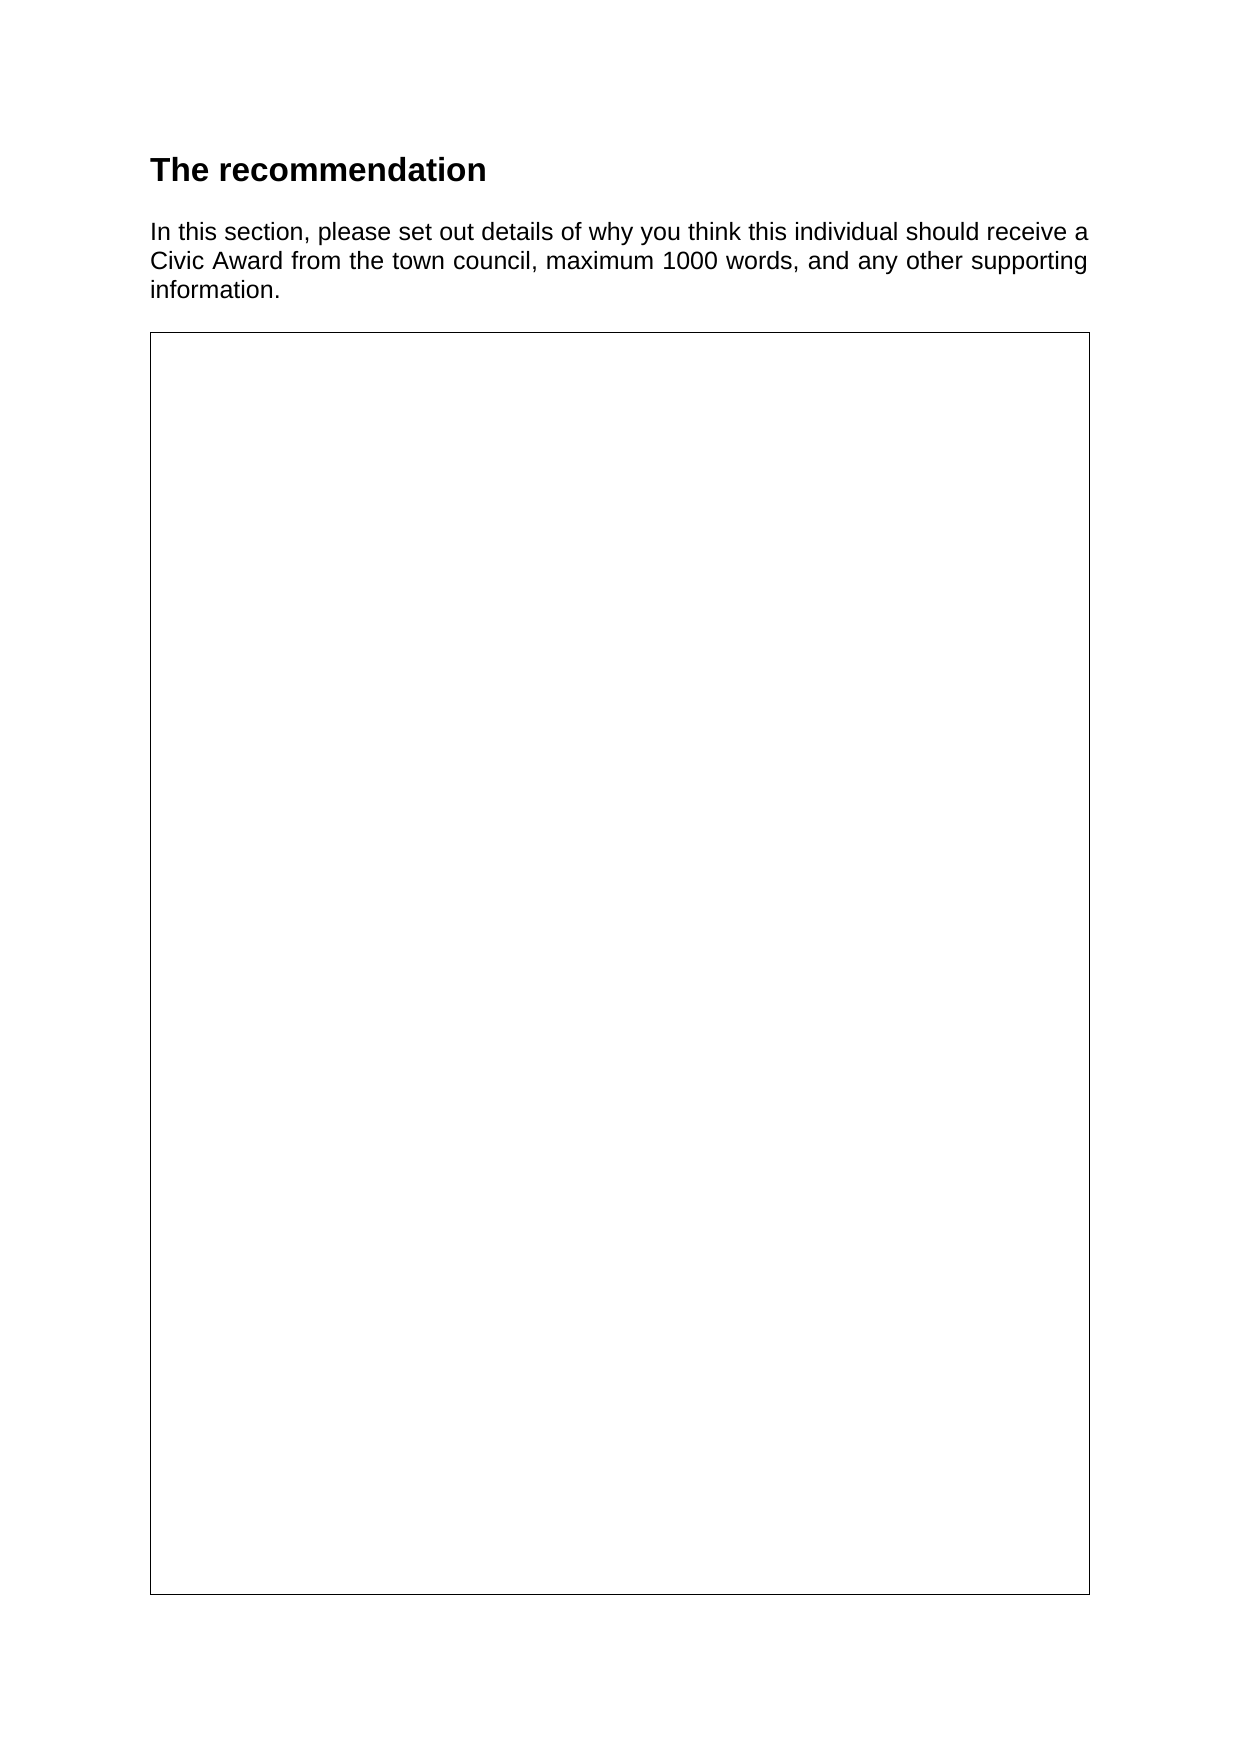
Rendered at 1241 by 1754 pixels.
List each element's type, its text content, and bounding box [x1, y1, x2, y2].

table_header [151, 333, 1089, 1593]
text The recommendation [150, 150, 1090, 188]
text In this section, please set out details of why you think this individual should receive a Civic Award from the town council, maximum 1000 words, and any other supporting information. [150, 217, 1090, 303]
